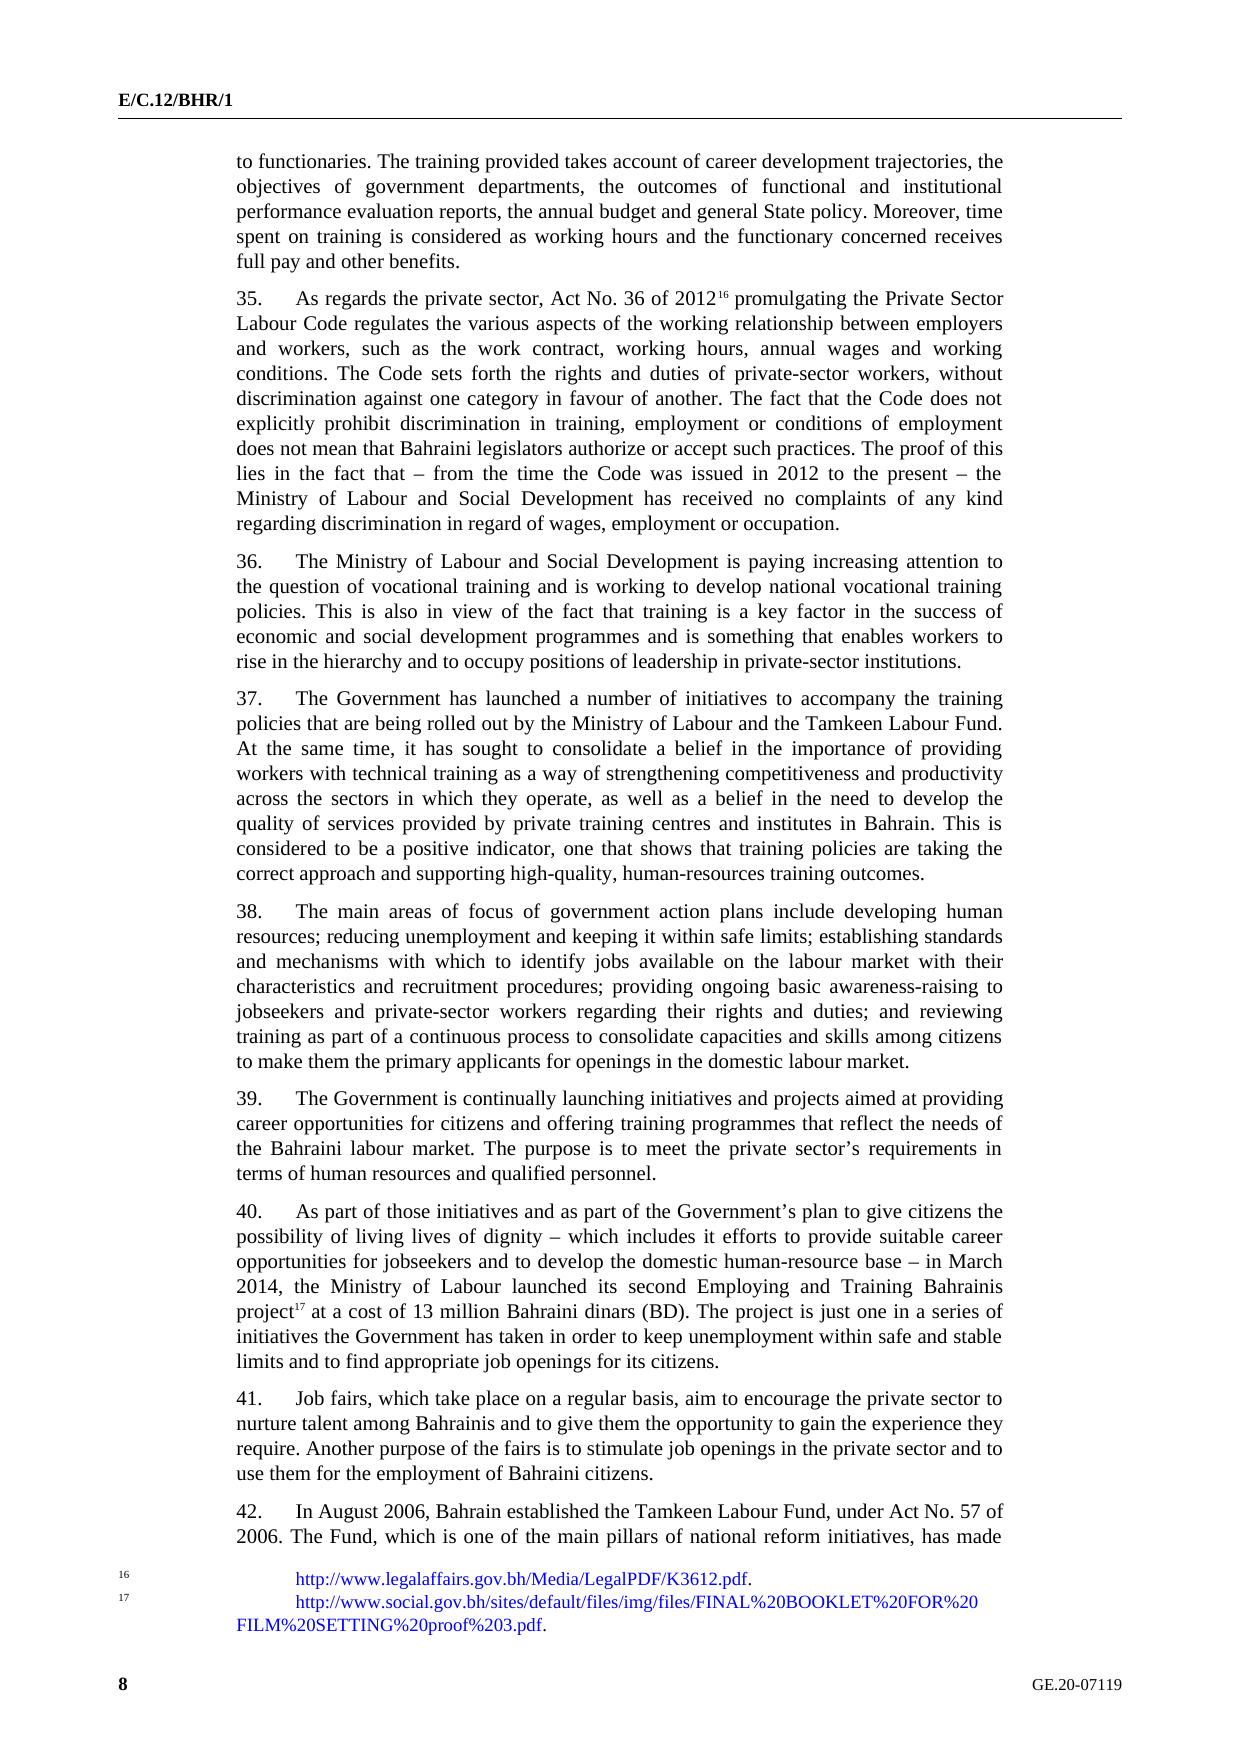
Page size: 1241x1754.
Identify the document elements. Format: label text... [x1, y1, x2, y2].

text 38. The main areas of focus of government action plans include developing human resources; reducing unemployment and keeping it within safe limits; establishing standards and mechanisms with which to identify jobs available on the labour market with their characteristics and recruitment procedures; providing ongoing basic awareness-raising to jobseekers and private-sector workers regarding their rights and duties; and reviewing training as part of a continuous process to consolidate capacities and skills among citizens to make them the primary applicants for openings in the domestic labour market. [236, 898, 1004, 1073]
text 39. The Government is continually launching initiatives and projects aimed at providing career opportunities for citizens and offering training programmes that reflect the needs of the Bahraini labour market. The purpose is to meet the private sector’s requirements in terms of human resources and qualified personnel. [236, 1085, 1004, 1185]
text 35. As regards the private sector, Act No. 36 of 2012 promulgating the Private Sector Labour Code regulates the various aspects of the working relationship between employers and workers, such as the work contract, working hours, annual wages and working conditions. The Code sets forth the rights and duties of private-sector workers, without discrimination against one category in favour of another. The fact that the Code does not explicitly prohibit discrimination in training, employment or conditions of employment does not mean that Bahraini legislators authorize or accept such practices. The proof of this lies in the fact that – from the time the Code was issued in 2012 to the present – the Ministry of Labour and Social Development has received no complaints of any kind regarding discrimination in regard of wages, employment or occupation. [236, 285, 1004, 535]
text 41. Job fairs, which take place on a regular basis, aim to encourage the private sector to nurture talent among Bahrainis and to give them the opportunity to gain the experience they require. Another purpose of the fairs is to stimulate job openings in the private sector and to use them for the employment of Bahraini citizens. [236, 1385, 1004, 1485]
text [236, 1498, 1004, 1548]
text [236, 148, 1004, 273]
text 36. The Ministry of Labour and Social Development is paying increasing attention to the question of vocational training and is working to develop national vocational training policies. This is also in view of the fact that training is a key factor in the success of economic and social development programmes and is something that enables workers to rise in the hierarchy and to occupy positions of leadership in private-sector institutions. [236, 548, 1004, 673]
text 37. The Government has launched a number of initiatives to accompany the training policies that are being rolled out by the Ministry of Labour and the Tamkeen Labour Fund. At the same time, it has sought to consolidate a belief in the importance of providing workers with technical training as a way of strengthening competitiveness and productivity across the sectors in which they operate, as well as a belief in the need to develop the quality of services provided by private training centres and institutes in Bahrain. This is considered to be a positive indicator, one that shows that training policies are taking the correct approach and supporting high-quality, human-resources training outcomes. [236, 685, 1004, 885]
text 40. As part of those initiatives and as part of the Government’s plan to give citizens the possibility of living lives of dignity – which includes it efforts to provide suitable career opportunities for jobseekers and to develop the domestic human-resource base – in March 2014, the Ministry of Labour launched its second Employing and Training Bahrainis project at a cost of 13 million Bahraini dinars (BD). The project is just one in a series of initiatives the Government has taken in order to keep unemployment within safe and stable limits and to find appropriate job openings for its citizens. [236, 1198, 1004, 1373]
